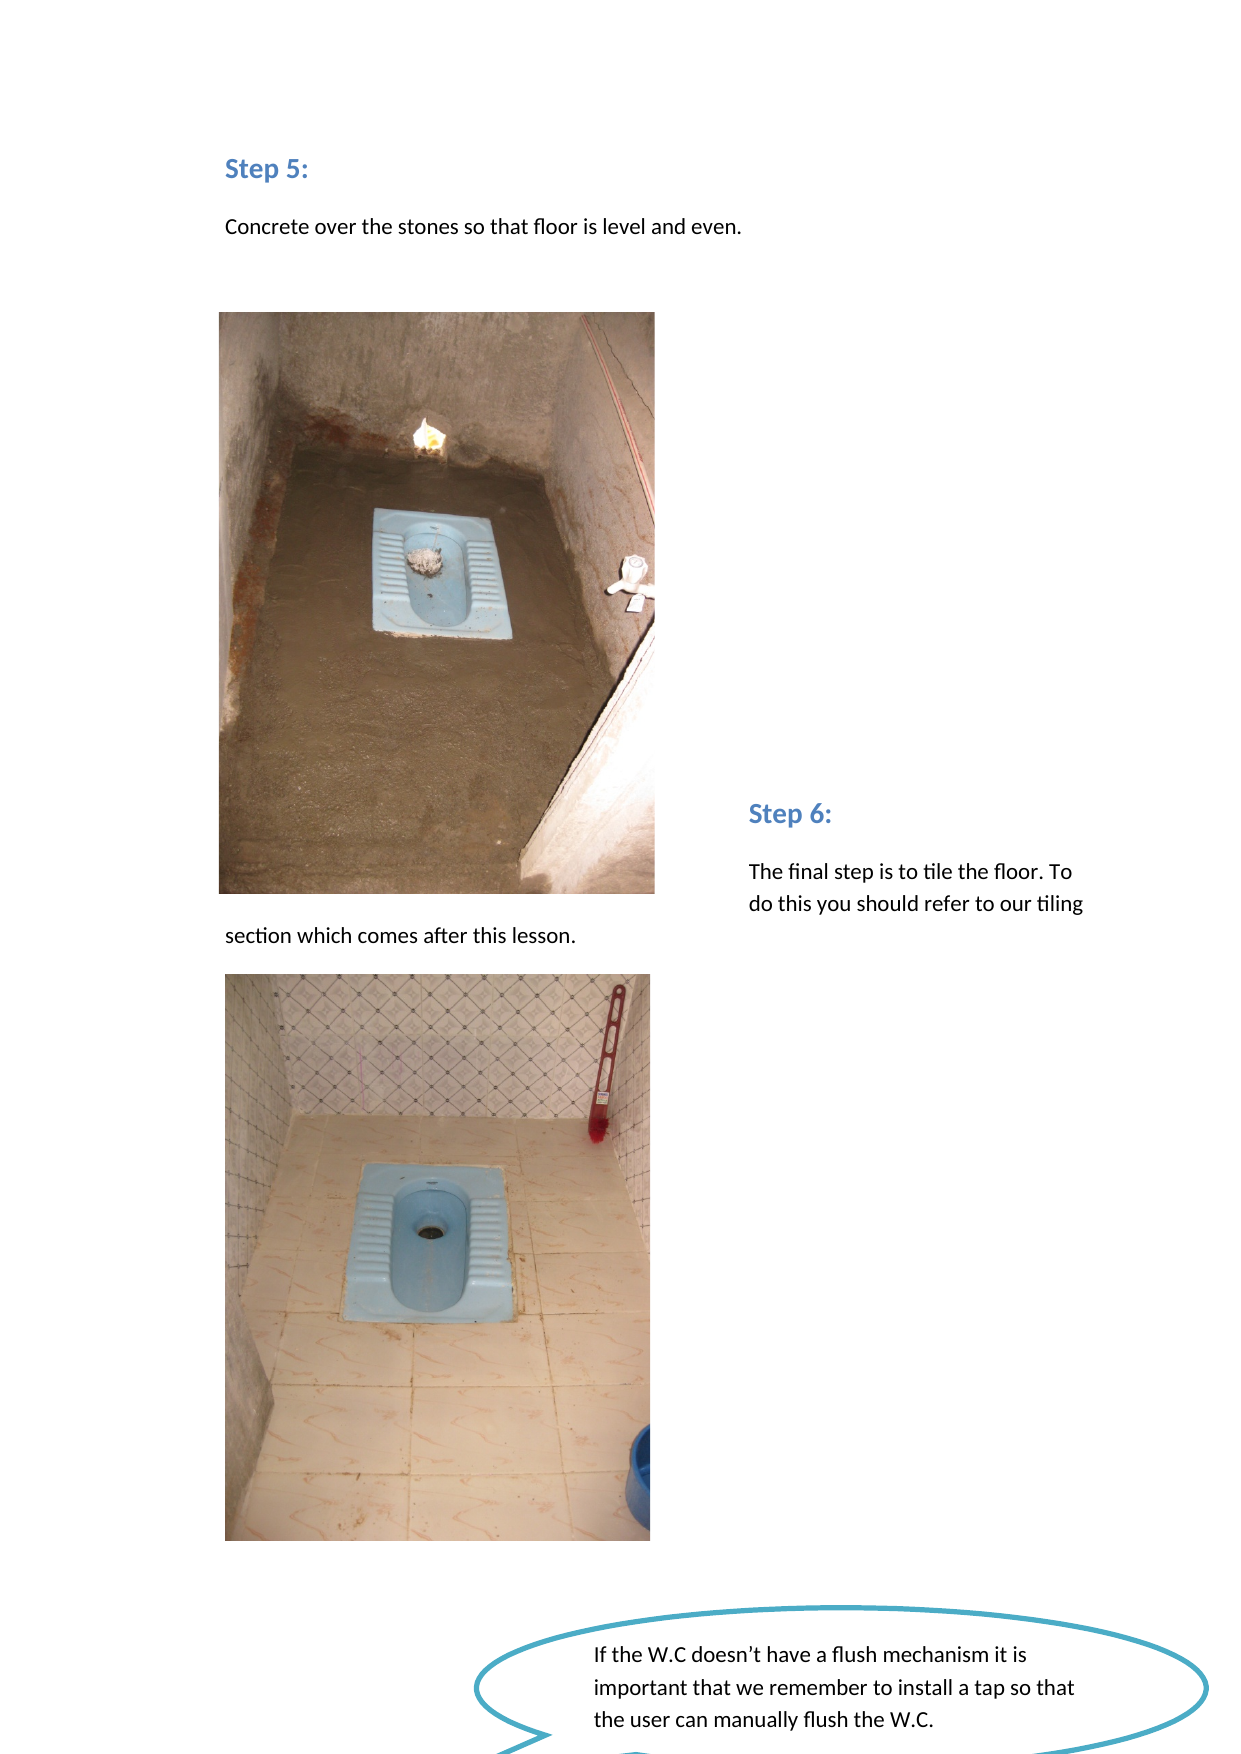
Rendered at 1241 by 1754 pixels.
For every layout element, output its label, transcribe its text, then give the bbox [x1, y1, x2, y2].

text Step 5: [225, 150, 1090, 186]
picture [218, 312, 655, 894]
text Concrete over the stones so that floor is level and even. [225, 212, 1090, 240]
text Step 6: [655, 795, 1090, 831]
picture [225, 974, 650, 1541]
text The final step is to tile the floor. To do this you should refer to our tiling section which comes after this lesson. [225, 857, 1090, 949]
